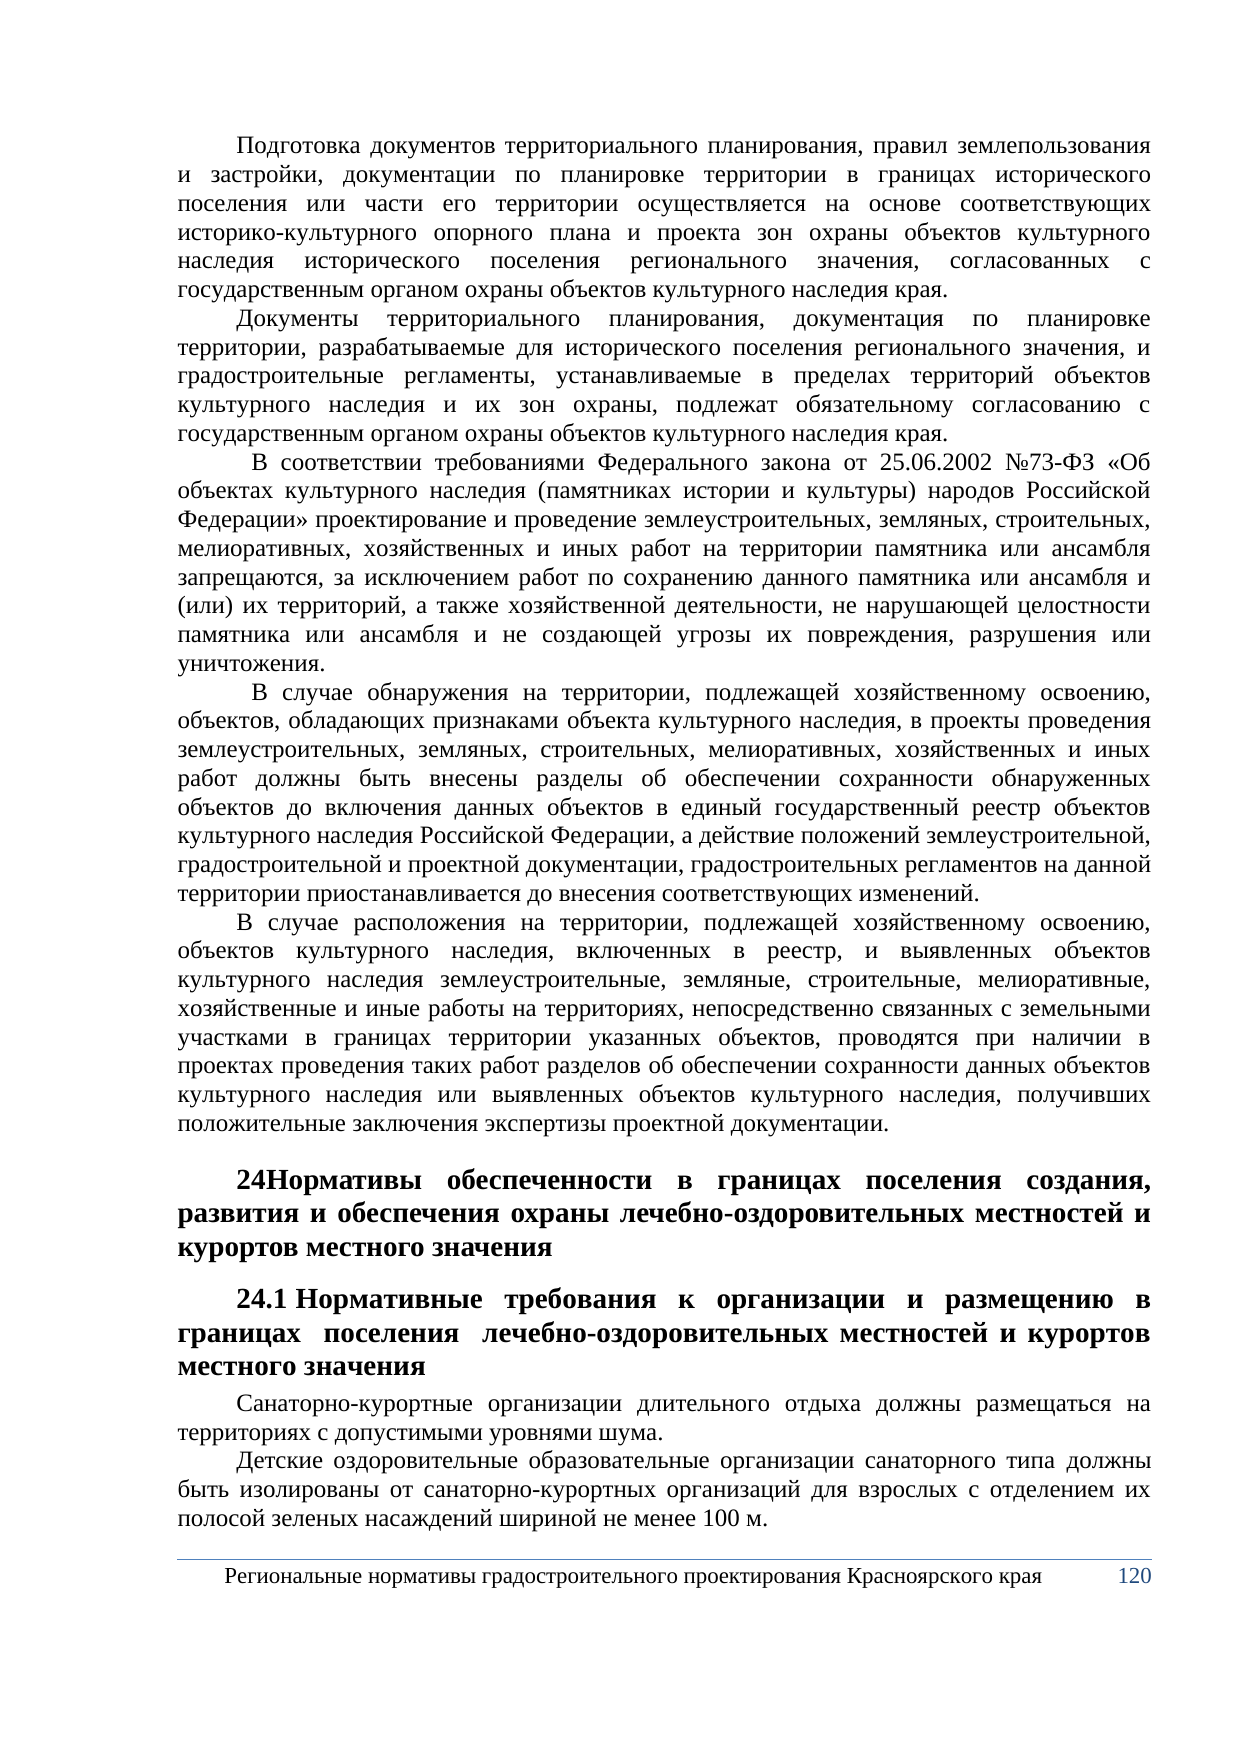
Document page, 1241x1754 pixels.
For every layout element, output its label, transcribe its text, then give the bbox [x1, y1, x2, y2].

text В случае обнаружения на территории, подлежащей хозяйственному освоению, объектов, обладающих признаками объекта культурного наследия, в проекты проведения землеустроительных, земляных, строительных, мелиоративных, хозяйственных и иных работ должны быть внесены разделы об обеспечении сохранности обнаруженных объектов до включения данных объектов в единый государственный реестр объектов культурного наследия Российской Федерации, а действие положений землеустроительной, градостроительной и проектной документации, градостроительных регламентов на данной территории приостанавливается до внесения соответствующих изменений. [177, 677, 1152, 907]
subtitle Нормативные требования к организации и размещению в границах поселения лечебно-оздоровительных местностей и курортов местного значения [177, 1281, 1152, 1382]
text Детские оздоровительные образовательные организации санаторного типа должны быть изолированы от санаторно-курортных организаций для взрослых с отделением их полосой зеленых насаждений шириной не менее 100 м. [177, 1446, 1152, 1532]
subtitle Нормативы обеспеченности в границах поселения создания, развития и обеспечения охраны лечебно-оздоровительных местностей и курортов местного значения [177, 1162, 1152, 1262]
text Санаторно-курортные организации длительного отдыха должны размещаться на территориях с допустимыми уровнями шума. [177, 1388, 1152, 1446]
text В соответствии требованиями Федерального закона от 25.06.2002 №73-ФЗ «Об объектах культурного наследия (памятниках истории и культуры) народов Российской Федерации» проектирование и проведение землеустроительных, земляных, строительных, мелиоративных, хозяйственных и иных работ на территории памятника или ансамбля запрещаются, за исключением работ по сохранению данного памятника или ансамбля и (или) их территорий, а также хозяйственной деятельности, не нарушающей целостности памятника или ансамбля и не создающей угрозы их повреждения, разрушения или уничтожения. [177, 447, 1152, 677]
text Документы территориального планирования, документация по планировке территории, разрабатываемые для исторического поселения регионального значения, и градостроительные регламенты, устанавливаемые в пределах территорий объектов культурного наследия и их зон охраны, подлежат обязательному согласованию с государственным органом охраны объектов культурного наследия края. [177, 303, 1152, 447]
text Подготовка документов территориального планирования, правил землепользования и застройки, документации по планировке территории в границах исторического поселения или части его территории осуществляется на основе соответствующих историко-культурного опорного плана и проекта зон охраны объектов культурного наследия исторического поселения регионального значения, согласованных с государственным органом охраны объектов культурного наследия края. [177, 131, 1152, 303]
text В случае расположения на территории, подлежащей хозяйственному освоению, объектов культурного наследия, включенных в реестр, и выявленных объектов культурного наследия землеустроительные, земляные, строительные, мелиоративные, хозяйственные и иные работы на территориях, непосредственно связанных с земельными участками в границах территории указанных объектов, проводятся при наличии в проектах проведения таких работ разделов об обеспечении сохранности данных объектов культурного наследия или выявленных объектов культурного наследия, получивших положительные заключения экспертизы проектной документации. [177, 907, 1152, 1137]
